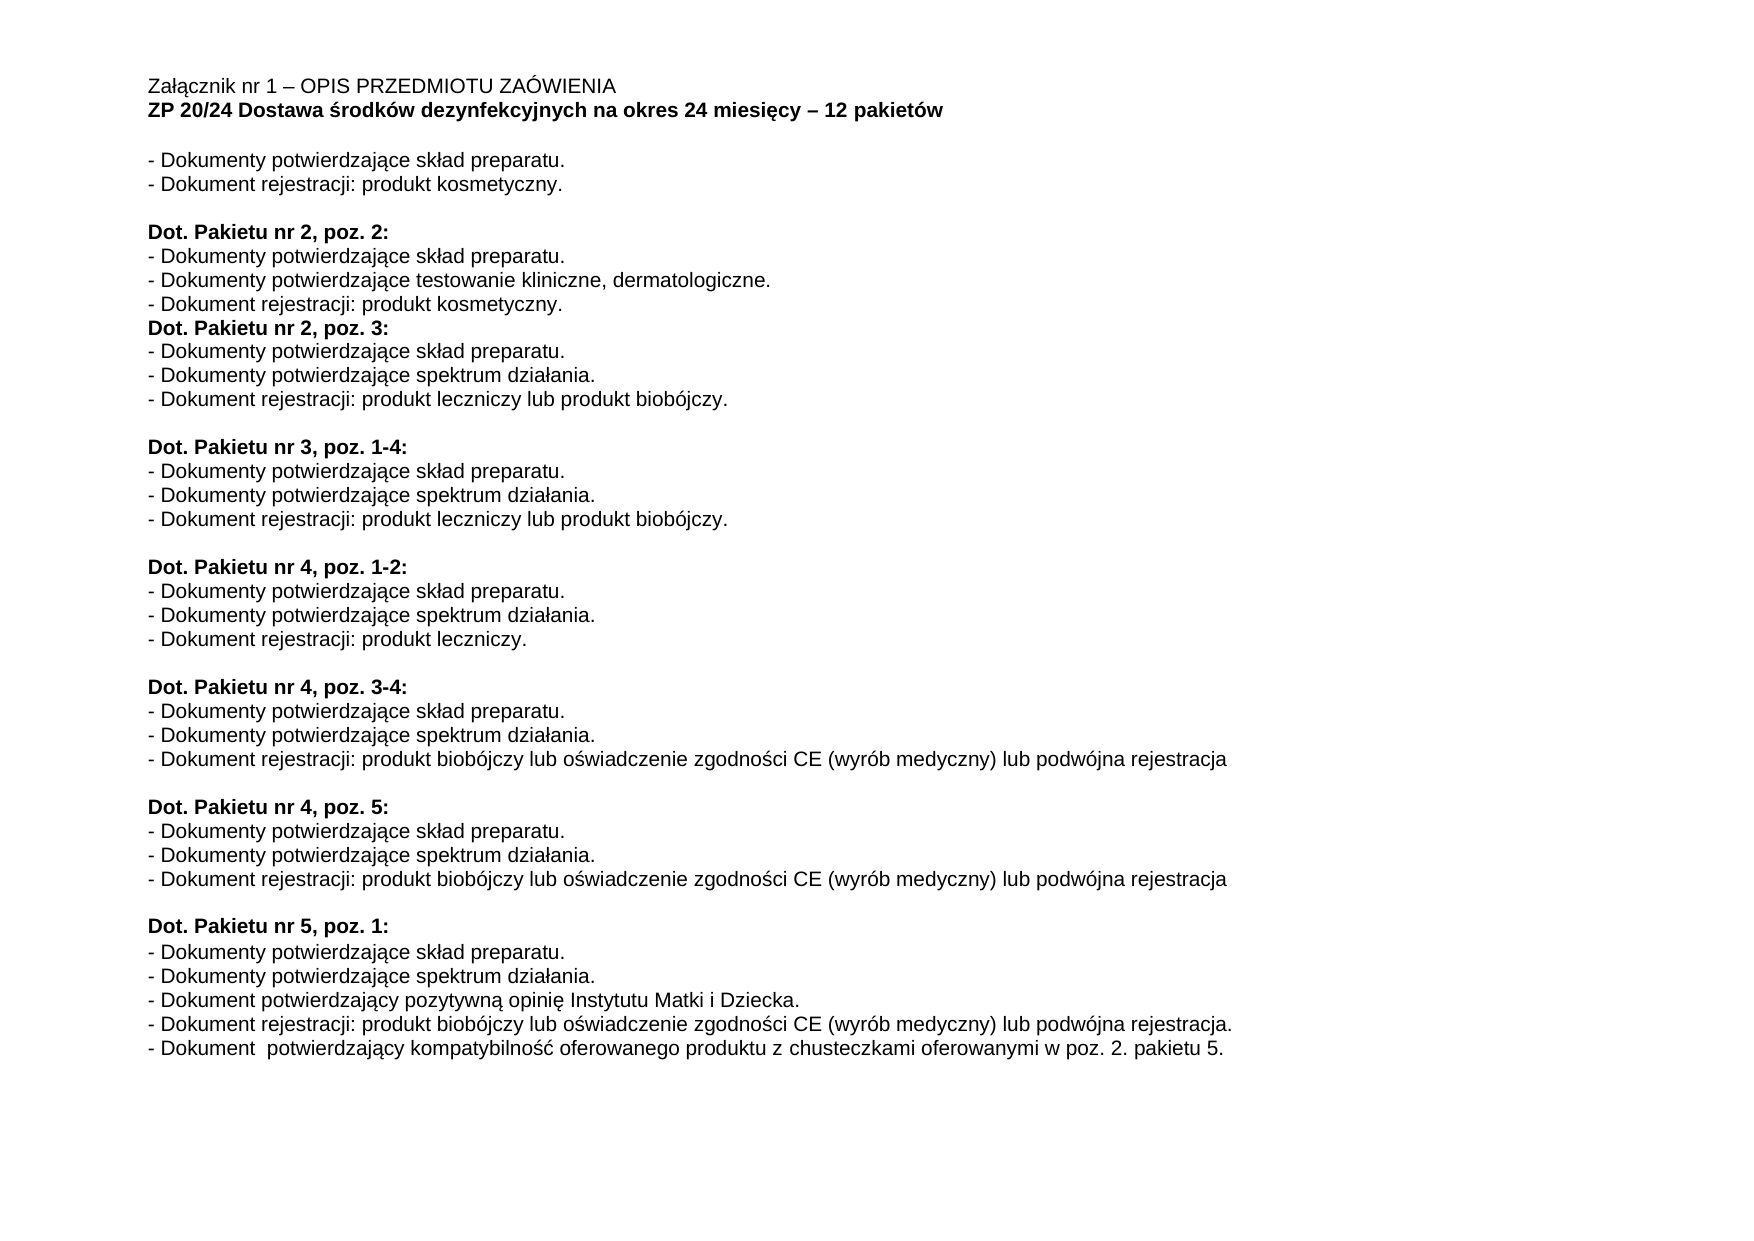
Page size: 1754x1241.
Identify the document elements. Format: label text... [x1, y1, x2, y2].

text - Dokumenty potwierdzające spektrum działania. [148, 603, 1606, 627]
text - Dokumenty potwierdzające skład preparatu. [148, 339, 1606, 363]
text - Dokumenty potwierdzające spektrum działania. [148, 964, 1606, 988]
text - Dokumenty potwierdzające spektrum działania. [148, 483, 1606, 507]
text Dot. Pakietu nr 3, poz. 1-4: [148, 435, 1606, 459]
text - Dokument potwierdzający pozytywną opinię Instytutu Matki i Dziecka. [148, 988, 1606, 1012]
text - Dokumenty potwierdzające skład preparatu. [148, 579, 1606, 603]
text - Dokumenty potwierdzające skład preparatu. [148, 699, 1606, 723]
text Dot. Pakietu nr 5, poz. 1: [148, 914, 1606, 938]
text - Dokument rejestracji: produkt leczniczy. [148, 627, 1606, 651]
text - Dokument rejestracji: produkt biobójczy lub oświadczenie zgodności CE (wyrób medyczny) lub podwójna rejestracja [148, 747, 1606, 771]
text - Dokumenty potwierdzające testowanie kliniczne, dermatologiczne. [148, 267, 1606, 291]
text - Dokument potwierdzający kompatybilność oferowanego produktu z chusteczkami oferowanymi w poz. 2. pakietu 5. [148, 1036, 1606, 1060]
text - Dokumenty potwierdzające skład preparatu. [148, 459, 1606, 483]
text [148, 148, 1606, 172]
text - Dokument rejestracji: produkt biobójczy lub oświadczenie zgodności CE (wyrób medyczny) lub podwójna rejestracja. [148, 1012, 1606, 1036]
text Dot. Pakietu nr 4, poz. 3-4: [148, 675, 1606, 699]
text - Dokument rejestracji: produkt kosmetyczny. [148, 172, 1606, 196]
text Dot. Pakietu nr 4, poz. 1-2: [148, 555, 1606, 579]
text Dot. Pakietu nr 4, poz. 5: [148, 794, 1606, 818]
text Dot. Pakietu nr 2, poz. 2: [148, 219, 1606, 243]
text - Dokument rejestracji: produkt leczniczy lub produkt biobójczy. [148, 387, 1606, 411]
text - Dokumenty potwierdzające spektrum działania. [148, 842, 1606, 866]
text Dot. Pakietu nr 2, poz. 3: [148, 315, 1606, 339]
text - Dokument rejestracji: produkt leczniczy lub produkt biobójczy. [148, 507, 1606, 531]
text - Dokument rejestracji: produkt kosmetyczny. [148, 291, 1606, 315]
text - Dokumenty potwierdzające spektrum działania. [148, 363, 1606, 387]
text - Dokument rejestracji: produkt biobójczy lub oświadczenie zgodności CE (wyrób medyczny) lub podwójna rejestracja [148, 866, 1606, 890]
text - Dokumenty potwierdzające skład preparatu. [148, 818, 1606, 842]
text - Dokumenty potwierdzające skład preparatu. [148, 940, 1606, 964]
text - Dokumenty potwierdzające spektrum działania. [148, 723, 1606, 747]
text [148, 243, 1606, 267]
